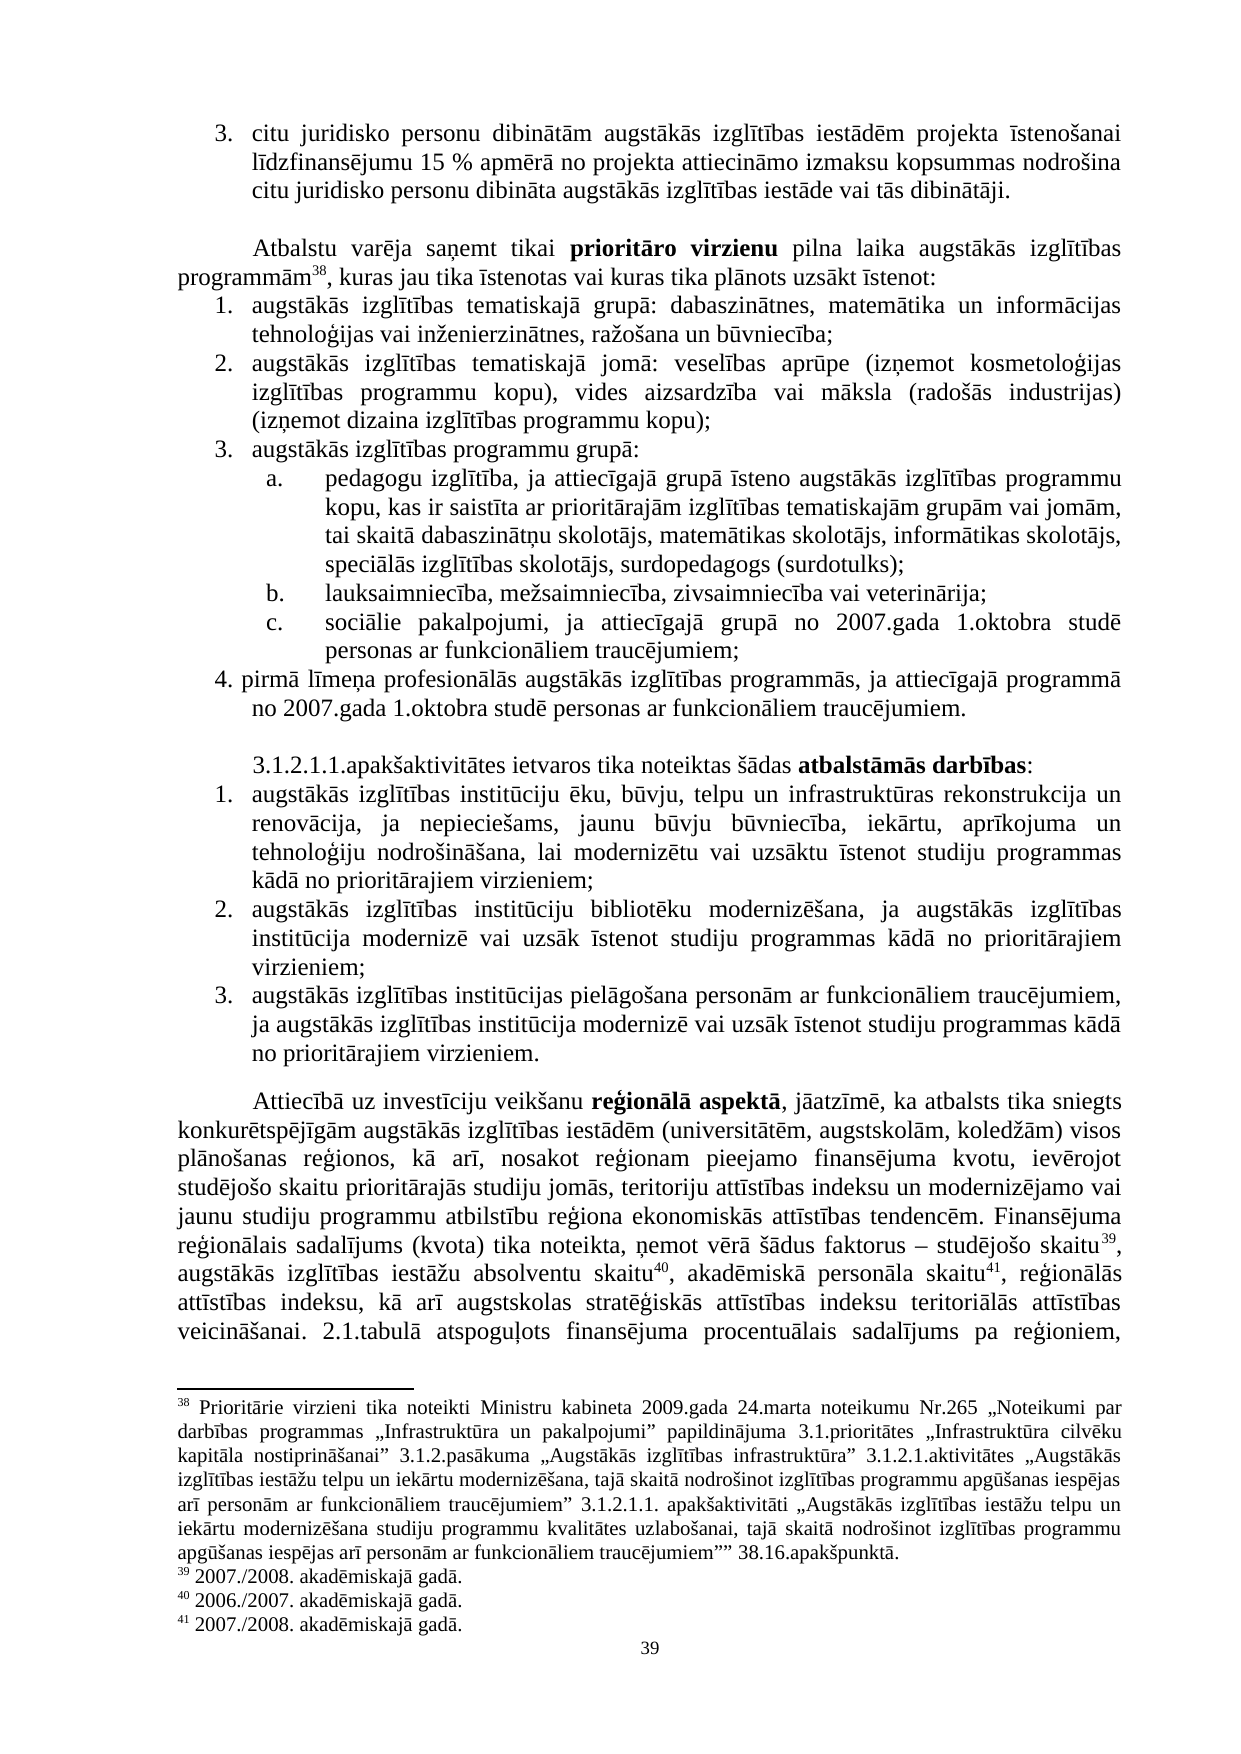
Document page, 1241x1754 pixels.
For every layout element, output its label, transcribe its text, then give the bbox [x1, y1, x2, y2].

list pedagogu izglītība, ja attiecīgajā grupā īsteno augstākās izglītības programmu kopu, kas ir saistīta ar prioritārajām izglītības tematiskajām grupām vai jomām, tai skaitā dabaszinātņu skolotājs, matemātikas skolotājs, informātikas skolotājs, speciālās izglītības skolotājs, surdopedagogs (surdotulks); [266, 463, 1122, 578]
text 4. pirmā līmeņa profesionālās augstākās izglītības programmās, ja attiecīgajā programmā no 2007.gada 1.oktobra studē personas ar funkcionāliem traucējumiem. [214, 664, 1122, 722]
list lauksaimniecība, mežsaimniecība, zivsaimniecība vai veterinārija; [266, 578, 1122, 607]
text 3.1.2.1.1.apakšaktivitātes ietvaros tika noteiktas šādas atbalstāmās darbības: [177, 751, 1122, 779]
list augstākās izglītības institūcijas pielāgošana personām ar funkcionāliem traucējumiem, ja augstākās izglītības institūcija modernizē vai uzsāk īstenot studiju programmas kādā no prioritārajiem virzieniem. [214, 981, 1122, 1067]
list sociālie pakalpojumi, ja attiecīgajā grupā no 2007.gada 1.oktobra studē personas ar funkcionāliem traucējumiem; [266, 607, 1122, 664]
list augstākās izglītības institūciju ēku, būvju, telpu un infrastruktūras rekonstrukcija un renovācija, ja nepieciešams, jaunu būvju būvniecība, iekārtu, aprīkojuma un tehnoloģiju nodrošināšana, lai modernizētu vai uzsāktu īstenot studiju programmas kādā no prioritārajiem virzieniem; [214, 779, 1122, 894]
list augstākās izglītības institūciju bibliotēku modernizēšana, ja augstākās izglītības institūcija modernizē vai uzsāk īstenot studiju programmas kādā no prioritārajiem virzieniem; [214, 894, 1122, 981]
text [177, 1086, 1122, 1345]
list citu juridisko personu dibinātām augstākās izglītības iestādēm projekta īstenošanai līdzfinansējumu 15 % apmērā no projekta attiecināmo izmaksu kopsummas nodrošina citu juridisko personu dibināta augstākās izglītības iestāde vai tās dibinātāji. [214, 118, 1122, 204]
list augstākās izglītības tematiskajā grupā: dabaszinātnes, matemātika un informācijas tehnoloģijas vai inženierzinātnes, ražošana un būvniecība; [214, 291, 1122, 348]
list augstākās izglītības programmu grupā: [214, 434, 1122, 463]
list augstākās izglītības tematiskajā jomā: veselības aprūpe (izņemot kosmetoloģijas izglītības programmu kopu), vides aizsardzība vai māksla (radošās industrijas) (izņemot dizaina izglītības programmu kopu); [214, 348, 1122, 434]
text Atbalstu varēja saņemt tikai prioritāro virzienu pilna laika augstākās izglītības programmām, kuras jau tika īstenotas vai kuras tika plānots uzsākt īstenot: [177, 233, 1122, 291]
